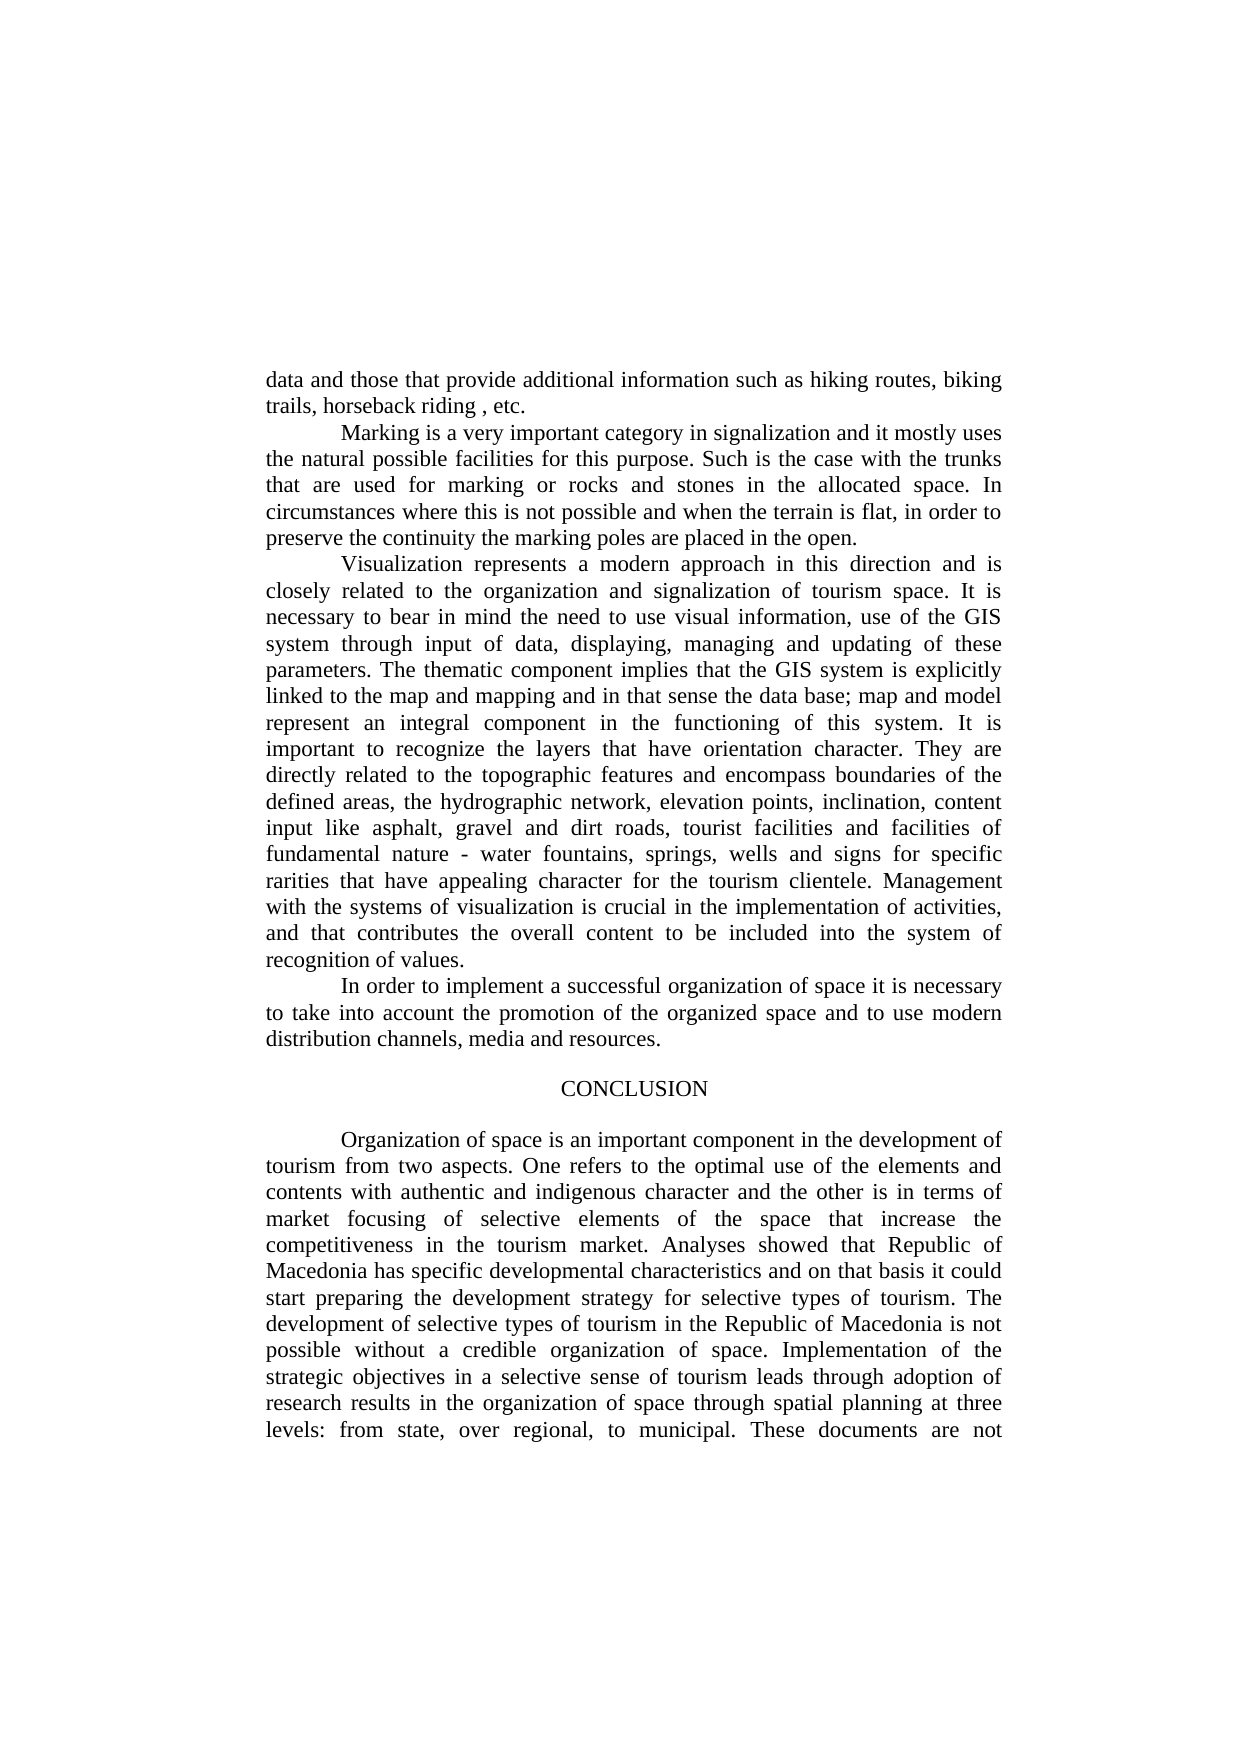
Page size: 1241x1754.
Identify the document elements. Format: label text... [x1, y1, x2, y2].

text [266, 1126, 1003, 1442]
text In order to implement a successful organization of space it is necessary to take into account the promotion of the organized space and to use modern distribution channels, media and resources. [266, 972, 1003, 1051]
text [266, 366, 1003, 419]
text Visualization represents a modern approach in this direction and is closely related to the organization and signalization of tourism space. It is necessary to bear in mind the need to use visual information, use of the GIS system through input of data, displaying, managing and updating of these parameters. The thematic component implies that the GIS system is explicitly linked to the map and mapping and in that sense the data base; map and model represent an integral component in the functioning of this system. It is important to recognize the layers that have orientation character. They are directly related to the topographic features and encompass boundaries of the defined areas, the hydrographic network, elevation points, inclination, content input like asphalt, gravel and dirt roads, tourist facilities and facilities of fundamental nature - water fountains, springs, wells and signs for specific rarities that have appealing character for the tourism clientele. Management with the systems of visualization is crucial in the implementation of activities, and that contributes the overall content to be included into the system of recognition of values. [266, 551, 1003, 972]
text CONCLUSION [266, 1075, 1003, 1102]
text Marking is a very important category in signalization and it mostly uses the natural possible facilities for this purpose. Such is the case with the trunks that are used for marking or rocks and stones in the allocated space. In circumstances where this is not possible and when the terrain is flat, in order to preserve the continuity the marking poles are placed in the open. [266, 419, 1003, 551]
